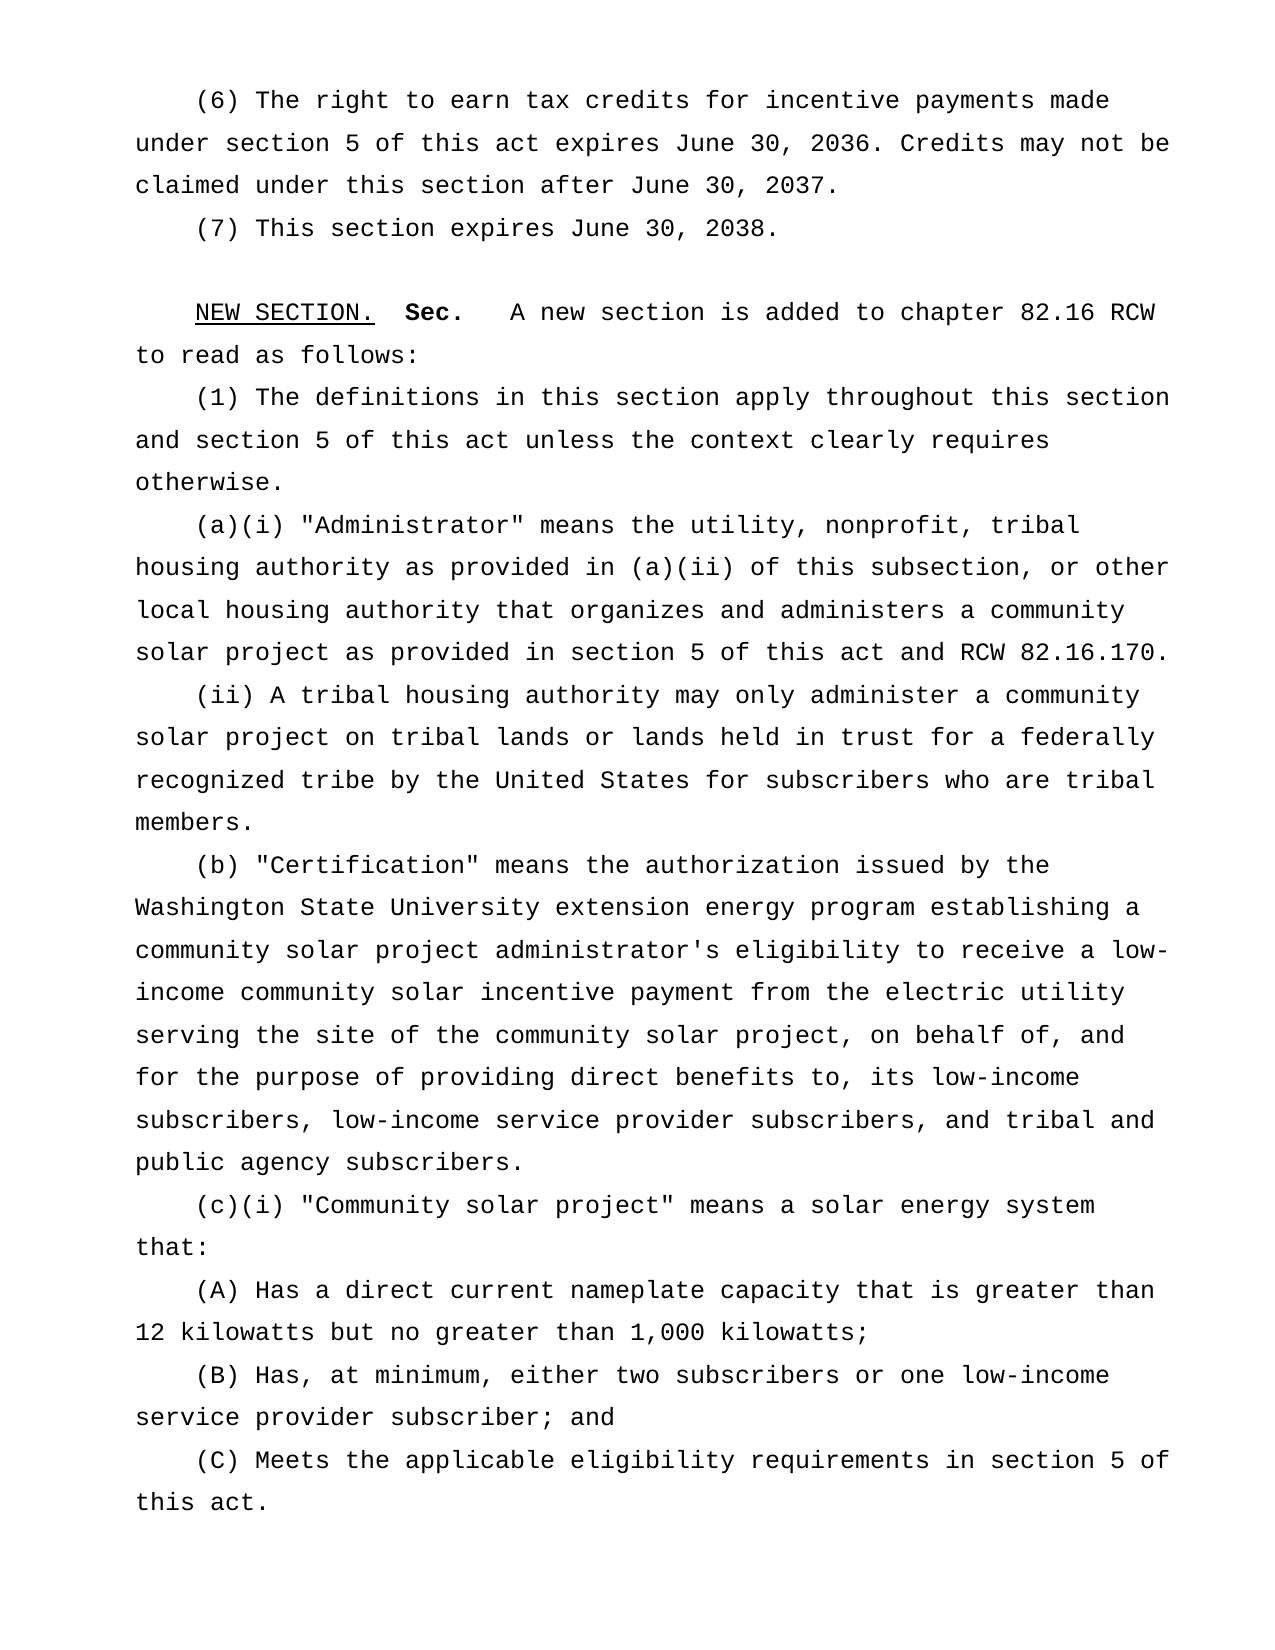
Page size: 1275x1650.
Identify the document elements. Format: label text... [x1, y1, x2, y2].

text (ii) A tribal housing authority may only administer a community solar project on tribal lands or lands held in trust for a federally recognized tribe by the United States for subscribers who are tribal members. [135, 669, 1170, 839]
text (a)(i) "Administrator" means the utility, nonprofit, tribal housing authority as provided in (a)(ii) of this subsection, or other local housing authority that organizes and administers a community solar project as provided in section 5 of this act and RCW 82.16.170. [135, 499, 1170, 669]
text (1) The definitions in this section apply throughout this section and section 5 of this act unless the context clearly requires otherwise. [135, 372, 1170, 499]
text (A) Has a direct current nameplate capacity that is greater than 12 kilowatts but no greater than 1,000 kilowatts; [135, 1264, 1170, 1349]
text (b) "Certification" means the authorization issued by the Washington State University extension energy program establishing a community solar project administrator's eligibility to receive a low-income community solar incentive payment from the electric utility serving the site of the community solar project, on behalf of, and for the purpose of providing direct benefits to, its low-income subscribers, low-income service provider subscribers, and tribal and public agency subscribers. [135, 839, 1170, 1179]
text NEW SECTION. Sec. A new section is added to chapter 82.16 RCW to read as follows: [135, 287, 1170, 372]
text (7) This section expires June 30, 2038. [135, 202, 1170, 245]
text (c)(i) "Community solar project" means a solar energy system that: [135, 1179, 1170, 1264]
text (6) The right to earn tax credits for incentive payments made under section 5 of this act expires June 30, 2036. Credits may not be claimed under this section after June 30, 2037. [135, 75, 1170, 202]
text (C) Meets the applicable eligibility requirements in section 5 of this act. [135, 1434, 1170, 1519]
text (B) Has, at minimum, either two subscribers or one low-income service provider subscriber; and [135, 1349, 1170, 1434]
